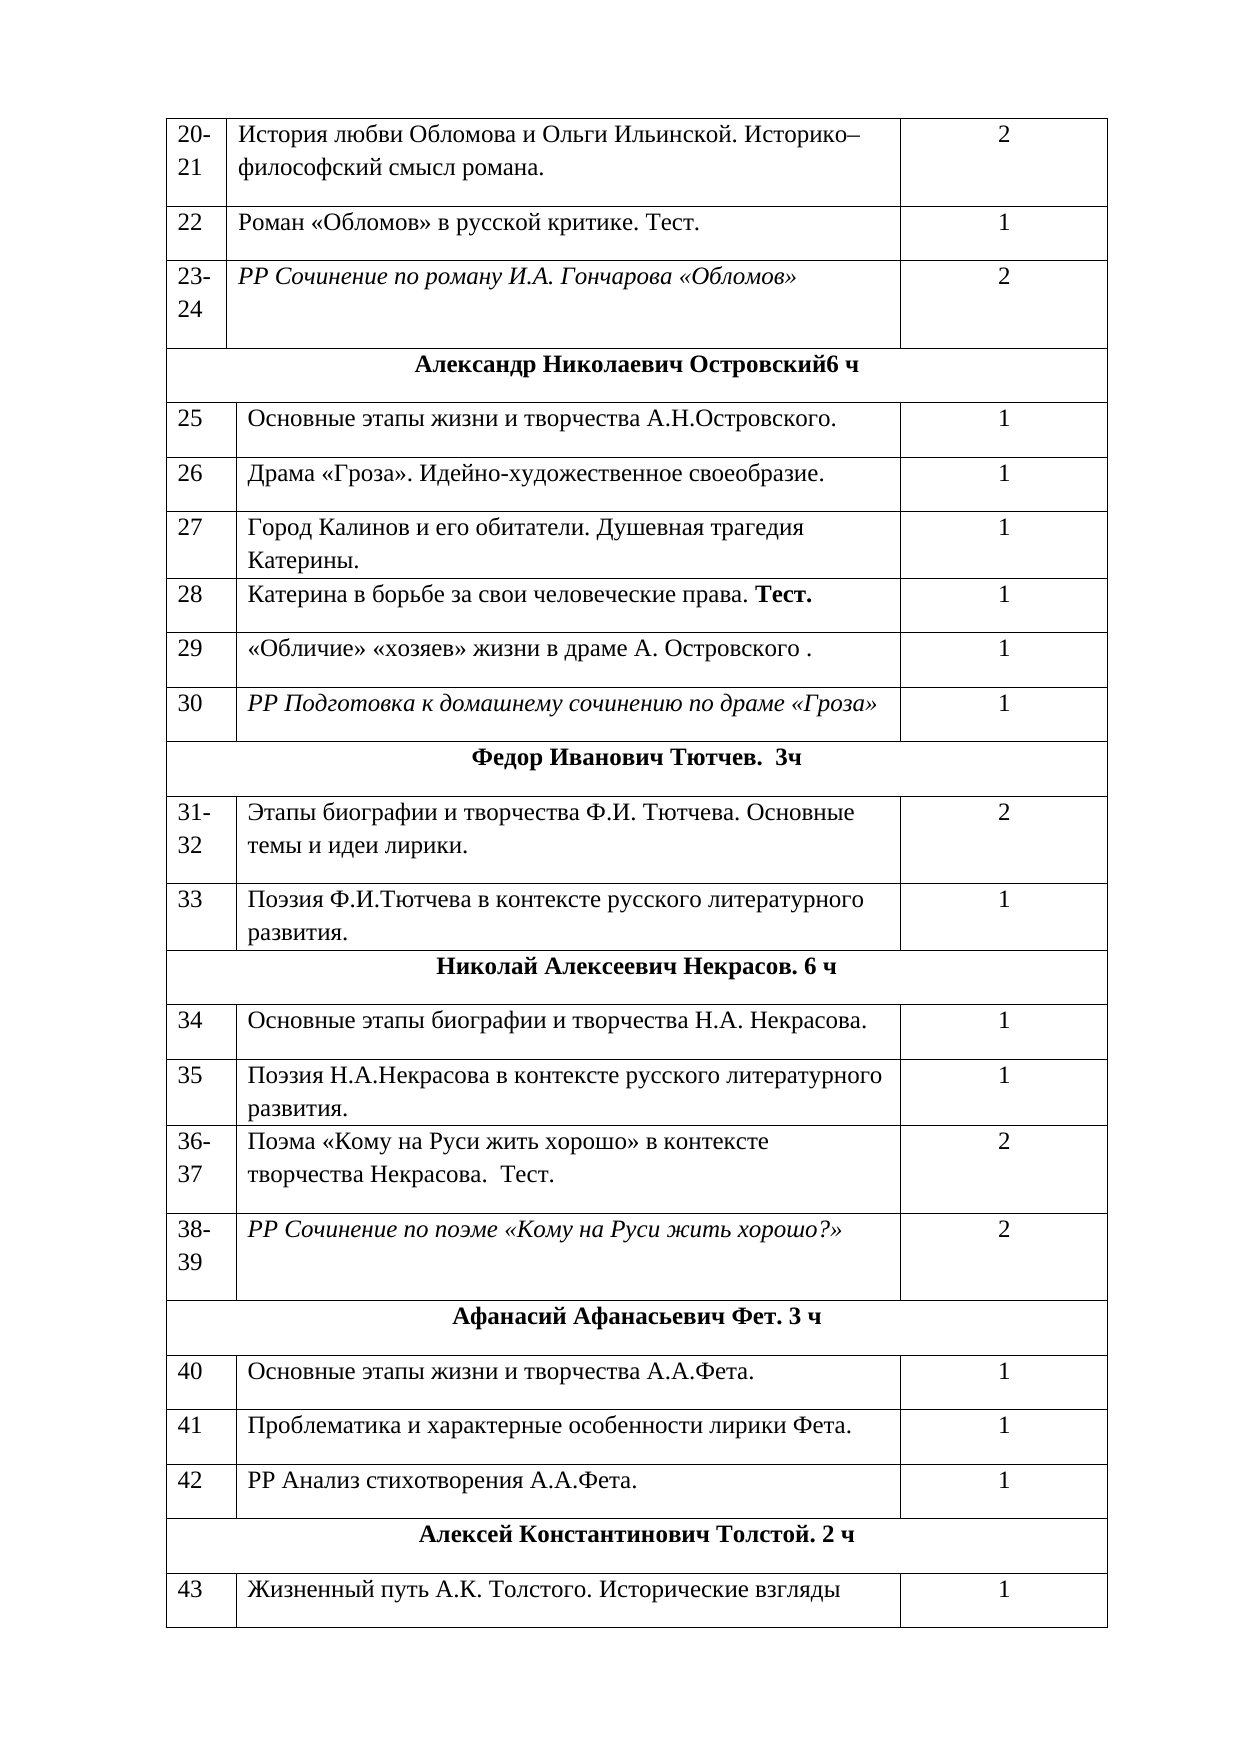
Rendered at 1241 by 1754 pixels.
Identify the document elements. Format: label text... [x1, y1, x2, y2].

table_cell 1 [901, 458, 1107, 511]
table_cell 1 [901, 579, 1107, 632]
table_cell 1 [901, 512, 1107, 578]
table_cell Этапы биографии и творчества Ф.И. Тютчева. Основные темы и идеи лирики. [237, 797, 900, 883]
table_cell РР Подготовка к домашнему сочинению по драме «Гроза» [237, 688, 900, 741]
table_cell 2 [901, 1126, 1107, 1213]
table_cell Поэзия Ф.И.Тютчева в контексте русского литературного развития. [237, 884, 900, 950]
table_cell 31-32 [167, 797, 236, 883]
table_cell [237, 1574, 900, 1627]
table_cell 20-21 [167, 119, 226, 206]
table_cell 23-24 [167, 261, 226, 348]
table_cell Федор Иванович Тютчев. 3ч [167, 742, 1107, 796]
table_cell 2 [901, 119, 1107, 206]
table_cell 34 [167, 1005, 236, 1059]
table_cell 42 [167, 1465, 236, 1518]
table_cell РР Сочинение по поэме «Кому на Руси жить хорошо?» [237, 1214, 900, 1300]
table_cell 1 [901, 1410, 1107, 1464]
table_cell Роман «Обломов» в русской критике. Тест. [227, 207, 900, 260]
table_cell Город Калинов и его обитатели. Душевная трагедия Катерины. [237, 512, 900, 578]
table_cell 1 [901, 207, 1107, 260]
table_cell РР Сочинение по роману И.А. Гончарова «Обломов» [227, 261, 900, 348]
table_cell Основные этапы биографии и творчества Н.А. Некрасова. [237, 1005, 900, 1059]
table_cell Алексей Константинович Толстой. 2 ч [167, 1519, 1107, 1573]
table_cell 2 [901, 1214, 1107, 1300]
table_cell «Обличие» «хозяев» жизни в драме А. Островского . [237, 633, 900, 687]
table_cell История любви Обломова и Ольги Ильинской. Историко–философский смысл романа. [227, 119, 900, 206]
table_cell 27 [167, 512, 236, 578]
table_cell 41 [167, 1410, 236, 1464]
table_cell 1 [901, 1005, 1107, 1059]
table_cell 1 [901, 1356, 1107, 1409]
table_cell 1 [901, 1465, 1107, 1518]
table_cell 28 [167, 579, 236, 632]
table_cell 26 [167, 458, 236, 511]
table_cell 25 [167, 403, 236, 457]
table_cell 33 [167, 884, 236, 950]
table_cell 1 [901, 403, 1107, 457]
table_cell 29 [167, 633, 236, 687]
table_cell 35 [167, 1060, 236, 1125]
table_cell Драма «Гроза». Идейно-художественное своеобразие. [237, 458, 900, 511]
table_cell 1 [901, 1060, 1107, 1125]
table_cell Николай Алексеевич Некрасов. 6 ч [167, 951, 1107, 1004]
table_cell 1 [901, 633, 1107, 687]
table_cell 1 [901, 884, 1107, 950]
table_cell Александр Николаевич Островский6 ч [167, 349, 1107, 402]
table_cell 43 [167, 1574, 236, 1627]
table_cell 30 [167, 688, 236, 741]
table_cell 40 [167, 1356, 236, 1409]
table_cell Поэма «Кому на Руси жить хорошо» в контексте творчества Некрасова. Тест. [237, 1126, 900, 1213]
table_cell 2 [901, 261, 1107, 348]
table_cell Катерина в борьбе за свои человеческие права. Тест. [237, 579, 900, 632]
table_cell 36-37 [167, 1126, 236, 1213]
table_cell 1 [901, 1574, 1107, 1627]
table_cell Основные этапы жизни и творчества А.А.Фета. [237, 1356, 900, 1409]
table_cell РР Анализ стихотворения А.А.Фета. [237, 1465, 900, 1518]
table_cell Проблематика и характерные особенности лирики Фета. [237, 1410, 900, 1464]
table_cell Афанасий Афанасьевич Фет. 3 ч [167, 1301, 1107, 1355]
table_cell 22 [167, 207, 226, 260]
table_cell 38-39 [167, 1214, 236, 1300]
table_cell Поэзия Н.А.Некрасова в контексте русского литературного развития. [237, 1060, 900, 1125]
table_cell Основные этапы жизни и творчества А.Н.Островского. [237, 403, 900, 457]
table_cell 2 [901, 797, 1107, 883]
table_cell 1 [901, 688, 1107, 741]
